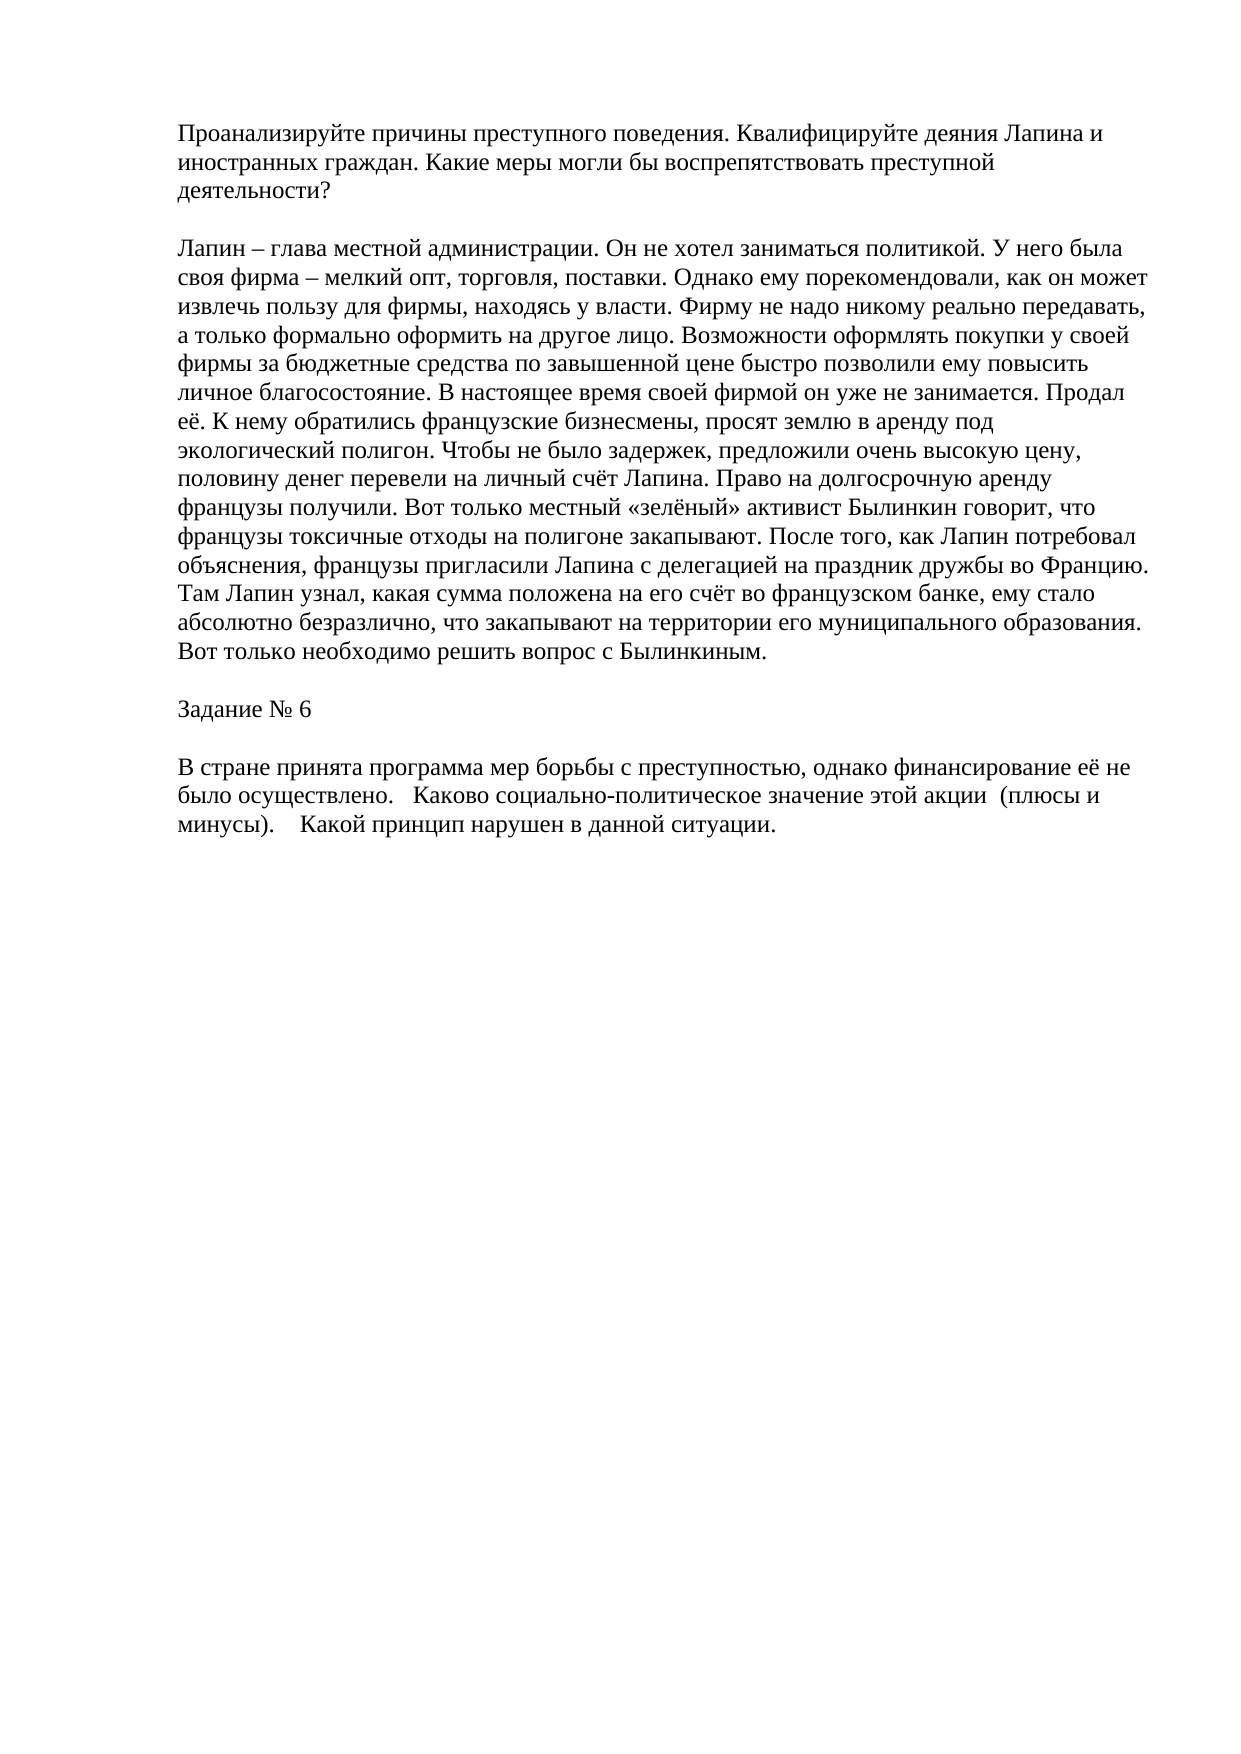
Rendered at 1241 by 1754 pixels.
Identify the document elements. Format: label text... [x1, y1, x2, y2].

text Проанализируйте причины преступного поведения. Квалифицируйте деяния Лапина и иностранных граждан. Какие меры могли бы воспрепятствовать преступной деятельности? [177, 118, 1152, 204]
text Лапин – глава местной администрации. Он не хотел заниматься политикой. У него была своя фирма – мелкий опт, торговля, поставки. Однако ему порекомендовали, как он может извлечь пользу для фирмы, находясь у власти. Фирму не надо никому реально передавать, а только формально оформить на другое лицо. Возможности оформлять покупки у своей фирмы за бюджетные средства по завышенной цене быстро позволили ему повысить личное благосостояние. В настоящее время своей фирмой он уже не занимается. Продал её. К нему обратились французские бизнесмены, просят землю в аренду под экологический полигон. Чтобы не было задержек, предложили очень высокую цену, половину денег перевели на личный счёт Лапина. Право на долгосрочную аренду французы получили. Вот только местный «зелёный» активист Былинкин говорит, что французы токсичные отходы на полигоне закапывают. После того, как Лапин потребовал объяснения, французы пригласили Лапина с делегацией на праздник дружбы во Францию. Там Лапин узнал, какая сумма положена на его счёт во французском банке, ему стало абсолютно безразлично, что закапывают на территории его муниципального образования. Вот только необходимо решить вопрос с Былинкиным. [177, 233, 1152, 665]
text Задание № 6 [177, 694, 1152, 723]
text В стране принята программа мер борьбы с преступностью, однако финансирование её не было осуществлено. Каково социально-политическое значение этой акции (плюсы и минусы). Какой принцип нарушен в данной ситуации. [177, 752, 1152, 838]
